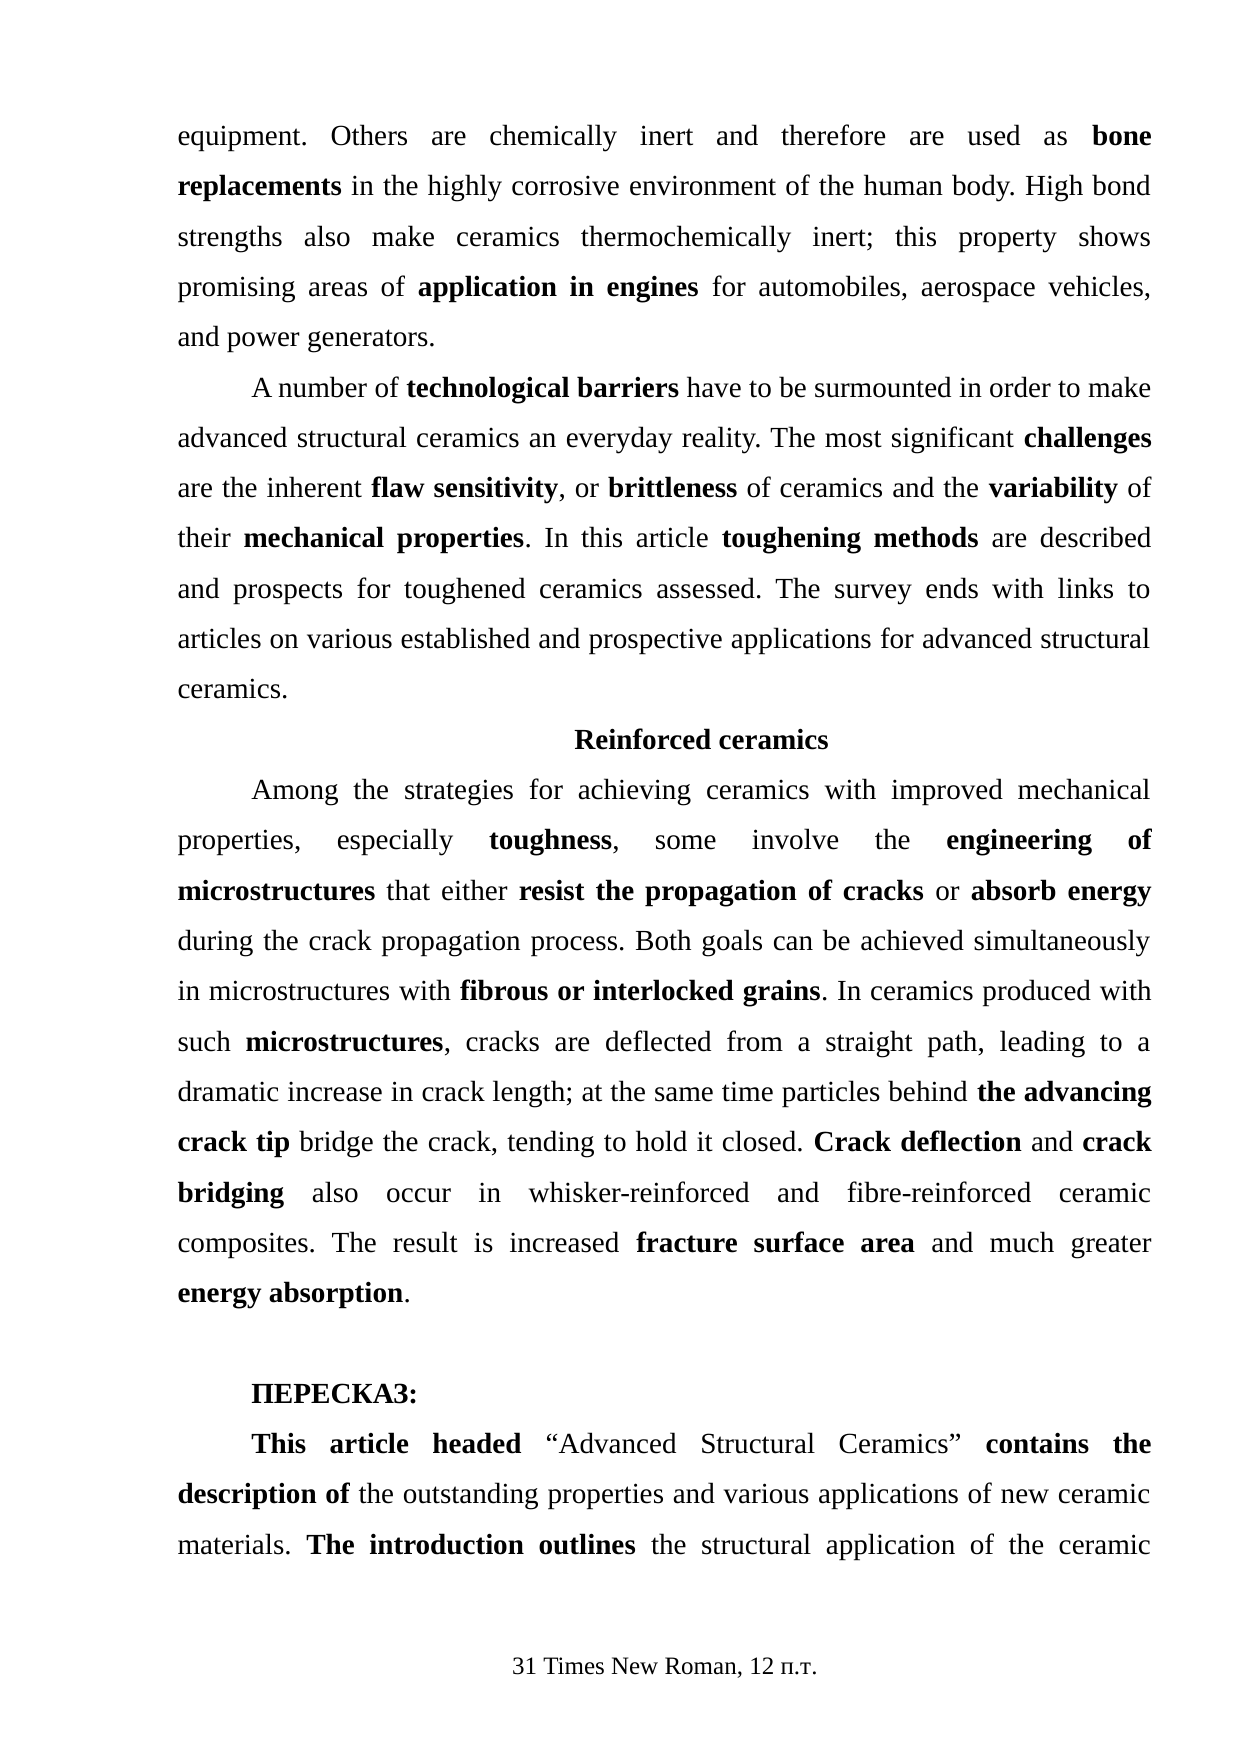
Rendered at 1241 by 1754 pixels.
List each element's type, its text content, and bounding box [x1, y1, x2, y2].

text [177, 118, 1152, 353]
text Among the strategies for achieving ceramics with improved mechanical properties, especially toughness, some involve the engineering of microstructures that either resist the propagation of cracks or absorb energy during the crack propagation process. Both goals can be achieved simultaneously in microstructures with fibrous or interlocked grains. In ceramics produced with such microstructures, cracks are deflected from a straight path, leading to a dramatic increase in crack length; at the same time particles behind the advancing crack tip bridge the crack, tending to hold it closed. Crack deflection and crack bridging also occur in whisker-reinforced and fibre-reinforced ceramic composites. The result is increased fracture surface area and much greater energy absorption. [177, 772, 1152, 1309]
text A number of technological barriers have to be surmounted in order to make advanced structural ceramics an everyday reality. The most significant challenges are the inherent flaw sensitivity, or brittleness of ceramics and the variability of their mechanical properties. In this article toughening methods are described and prospects for toughened ceramics assessed. The survey ends with links to articles on various established and prospective applications for advanced structural ceramics. [177, 370, 1152, 705]
text ПЕРЕСКАЗ: [177, 1376, 1152, 1409]
text Reinforced ceramics [177, 722, 1152, 755]
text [177, 1426, 1152, 1560]
